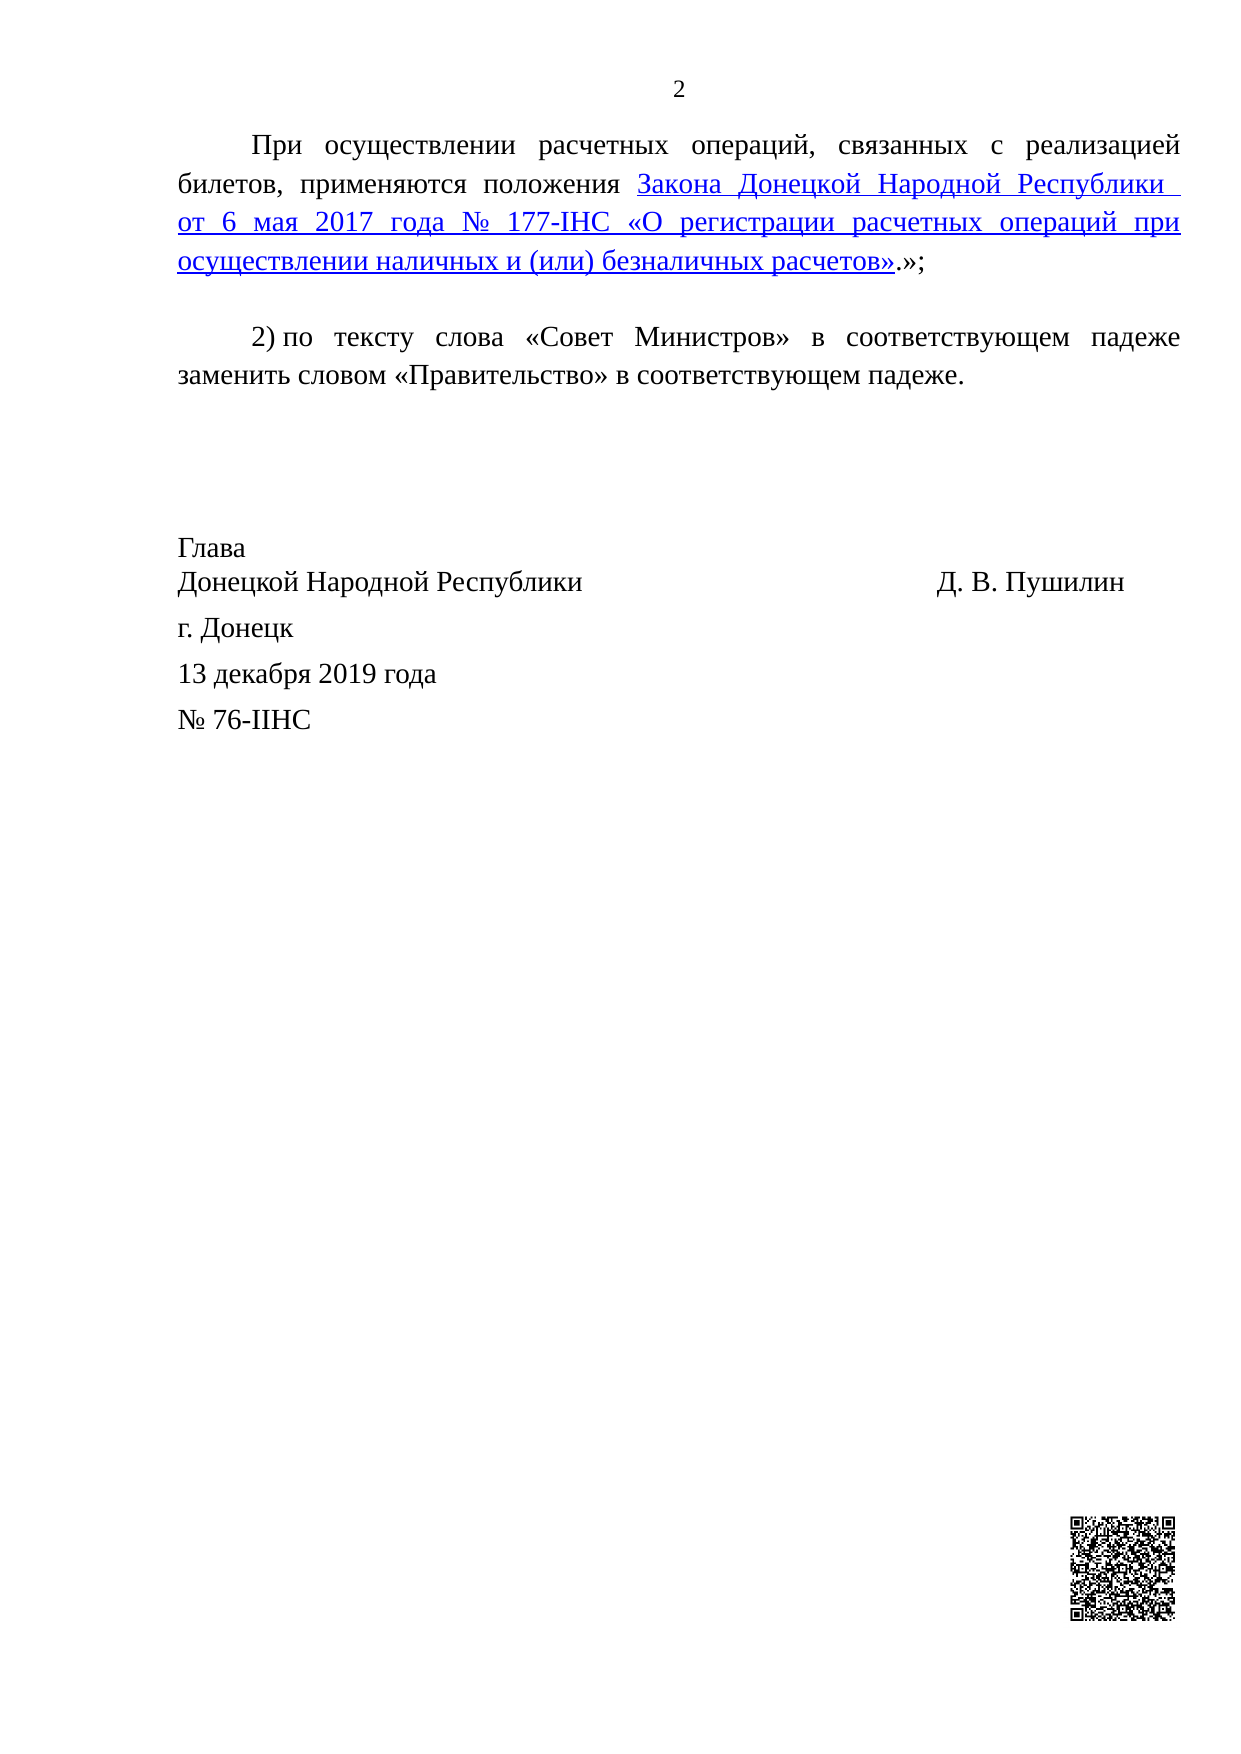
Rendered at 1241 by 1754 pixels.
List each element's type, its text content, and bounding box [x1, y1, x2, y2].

text Глава [177, 530, 1211, 564]
text Донецкой Народной Республики Д. В. Пушилин [177, 564, 1211, 597]
text 2) по тексту слова «Совет Министров» в соответствующем падеже заменить словом «Правительство» в соответствующем падеже. [177, 319, 1181, 391]
text № 76-IIНС [177, 702, 1181, 735]
text При осуществлении расчетных операций, связанных с реализацией билетов, применяются положения Закона Донецкой Народной Республики от 6 мая 2017 года № 177-IHC «О регистрации расчетных операций при осуществлении наличных и (или) безналичных расчетов».»; [177, 127, 1181, 233]
text При осуществлении расчетных операций, связанных с реализацией билетов, применяются положения Закона Донецкой Народной Республики от 6 мая 2017 года № 177-IHC «О регистрации расчетных операций при осуществлении наличных и (или) безналичных расчетов».»; [177, 234, 1181, 276]
text 13 декабря 2019 года [177, 656, 1181, 689]
text г. Донецк [177, 610, 1181, 643]
picture [1063, 1509, 1182, 1628]
